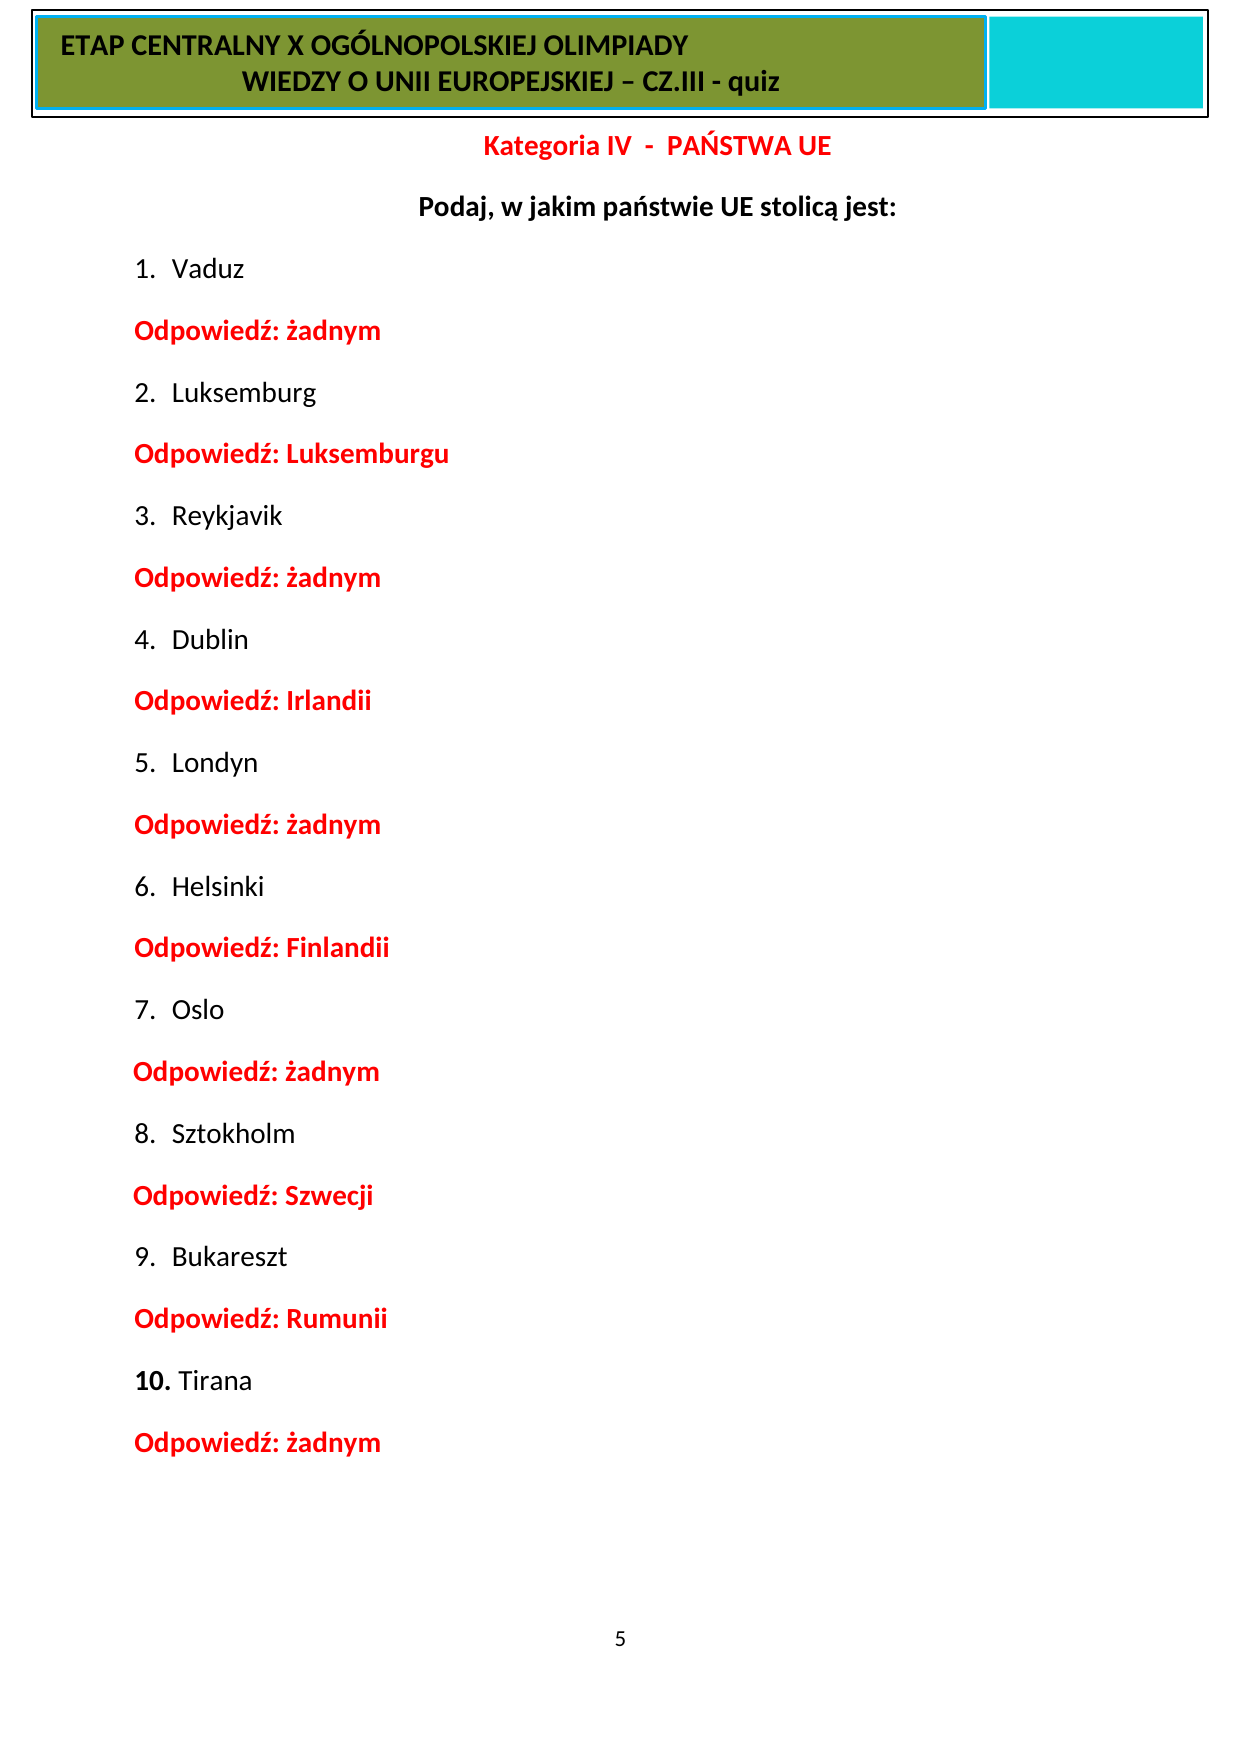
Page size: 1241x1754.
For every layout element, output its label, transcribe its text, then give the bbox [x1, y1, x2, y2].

text Odpowiedź: Szwecji [59, 1177, 1181, 1212]
text Podaj, w jakim państwie UE stolicą jest: [134, 188, 1181, 224]
list Londyn [134, 744, 1181, 780]
list Bukareszt [134, 1238, 1181, 1274]
list Reykjavik [134, 497, 1181, 533]
text Odpowiedź: żadnym [134, 806, 1181, 842]
list Helsinki [134, 868, 1181, 903]
text Odpowiedź: Finlandii [134, 929, 1181, 965]
list Luksemburg [134, 374, 1181, 409]
list Dublin [134, 621, 1181, 656]
text Odpowiedź: Rumunii [134, 1300, 1181, 1336]
text Odpowiedź: żadnym [134, 312, 1181, 347]
list Oslo [134, 991, 1181, 1027]
text Odpowiedź: żadnym [134, 559, 1181, 594]
text Kategoria IV - PAŃSTWA UE [134, 127, 1181, 162]
text Odpowiedź: Luksemburgu [134, 435, 1181, 471]
text Odpowiedź: Irlandii [134, 682, 1181, 718]
text Odpowiedź: żadnym [134, 1424, 1181, 1459]
list Tirana [134, 1362, 1181, 1398]
list Vaduz [134, 250, 1181, 286]
list Sztokholm [134, 1115, 1181, 1151]
text Odpowiedź: żadnym [59, 1053, 1181, 1089]
